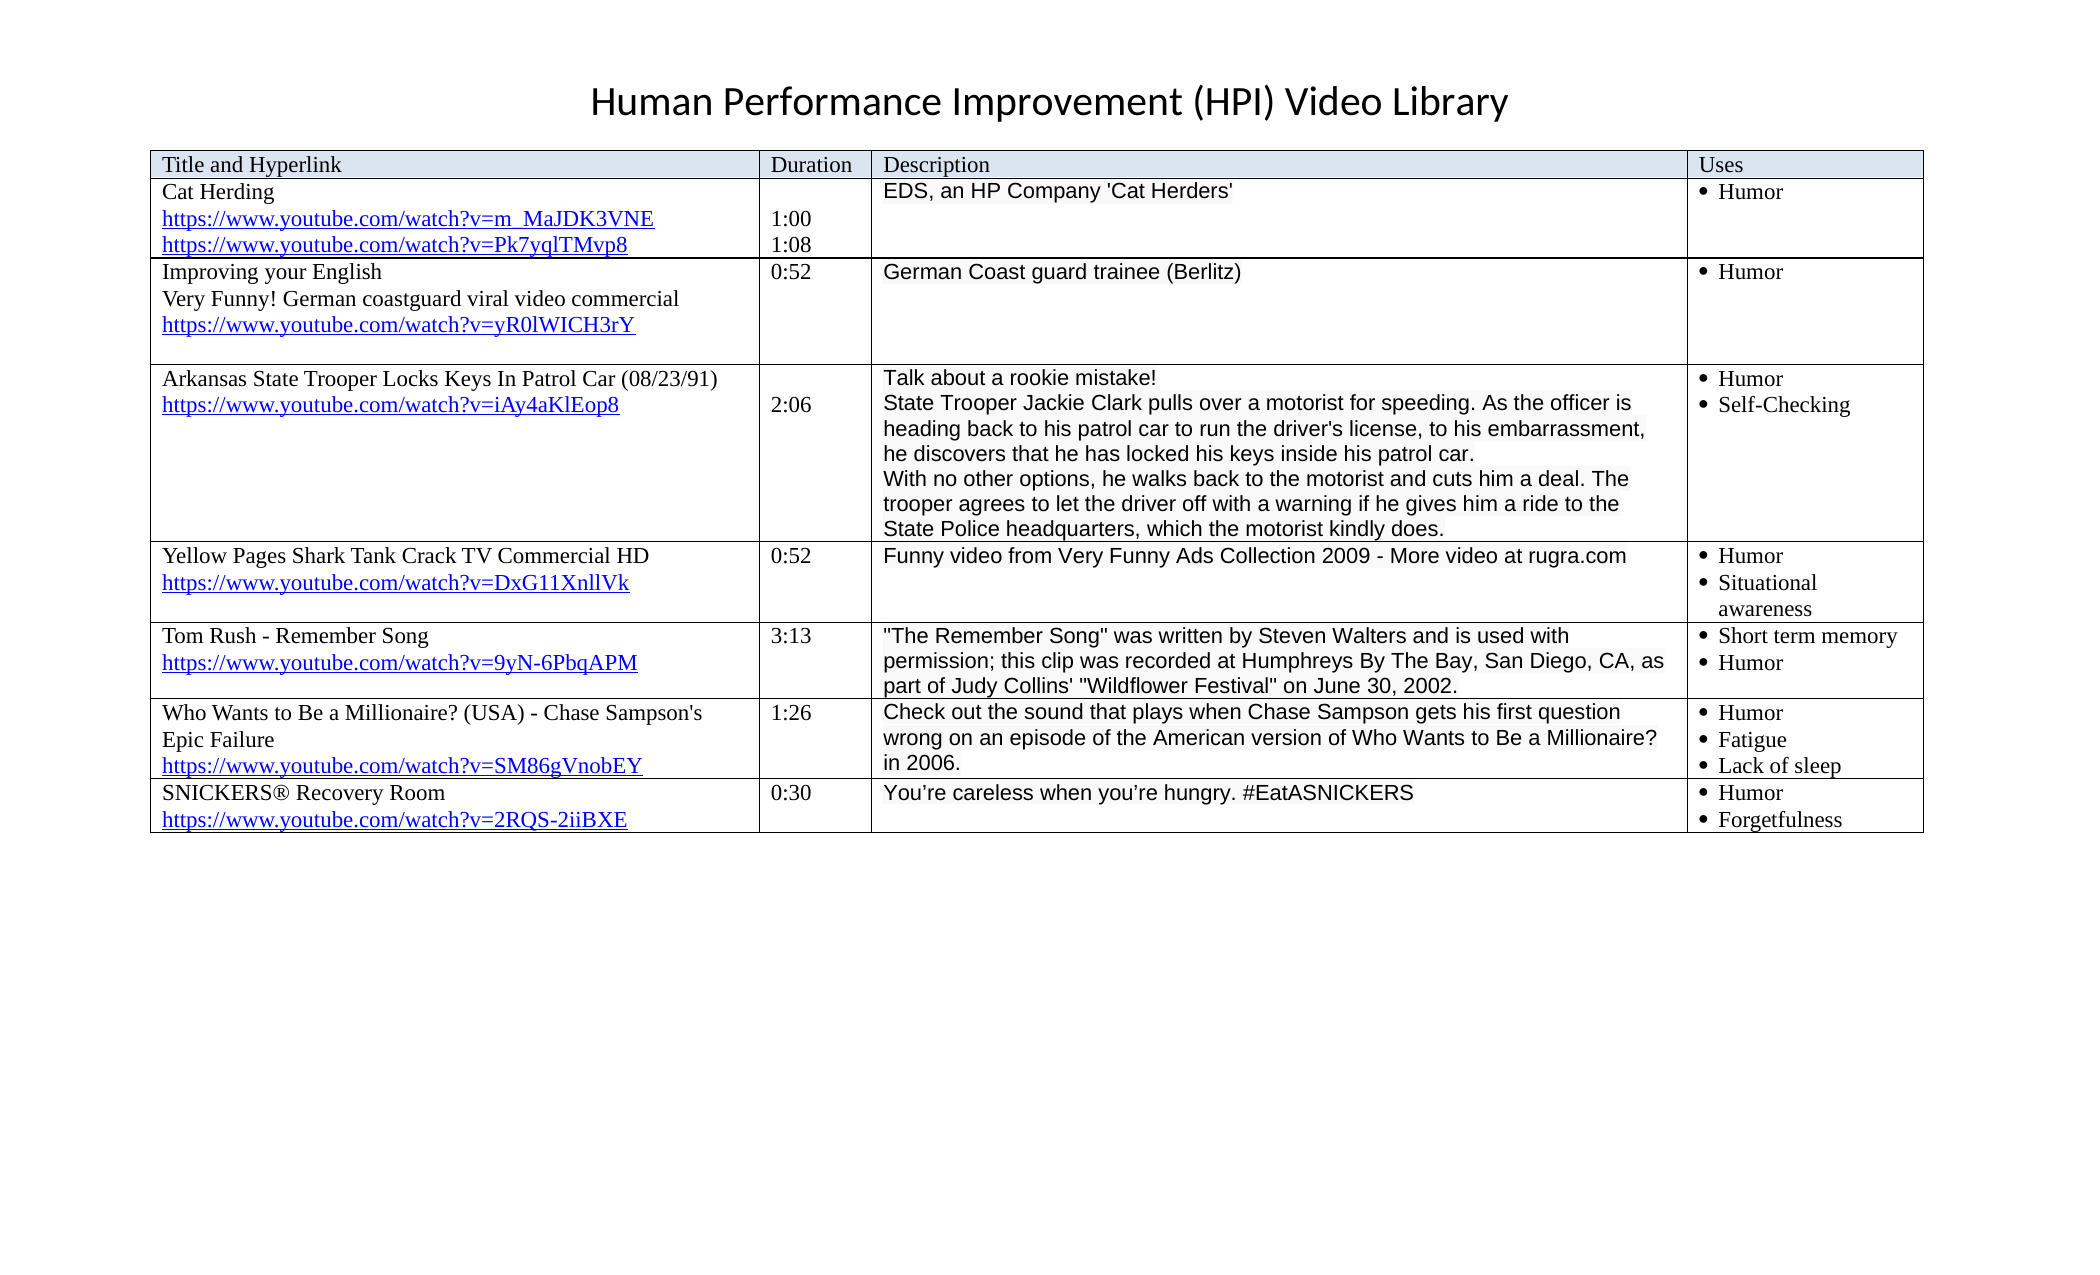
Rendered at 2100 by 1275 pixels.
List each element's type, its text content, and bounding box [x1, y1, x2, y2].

table_cell Funny video from Very Funny Ads Collection 2009 - More video at rugra.com [872, 542, 1687, 622]
table_cell Humor Fatigue Lack of sleep [1688, 699, 1923, 778]
table_cell Humor [1688, 179, 1923, 257]
table_header Description [872, 151, 1687, 177]
table_cell Yellow Pages Shark Tank Crack TV Commercial HD https://www.youtube.com/watch?v=DxG11XnllVk [151, 542, 759, 622]
table_cell 0:30 [760, 779, 871, 832]
table_cell Humor Situational awareness [1688, 542, 1923, 622]
table_cell Short term memory Humor [1688, 623, 1923, 698]
table_cell You’re careless when you’re hungry. #EatASNICKERS [872, 779, 1687, 832]
table_cell German Coast guard trainee (Berlitz) [872, 259, 1687, 364]
table_cell Improving your English Very Funny! German coastguard viral video commercial https://www.youtube.com/watch?v=yR0lWICH3rY [151, 259, 759, 364]
table_cell Talk about a rookie mistake! State Trooper Jackie Clark pulls over a motorist for speeding. As the officer is heading back to his patrol car to run the driver's license, to his embarrassment, he discovers that he has locked his keys inside his patrol car. With no other options, he walks back to the motorist and cuts him a deal. The trooper agrees to let the driver off with a warning if he gives him a ride to the State Police headquarters, which the motorist kindly does. [1157, 365, 1687, 541]
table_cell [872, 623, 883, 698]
table_cell SNICKERS® Recovery Room https://www.youtube.com/watch?v=2RQS-2iiBXE [151, 779, 759, 832]
table_cell "The Remember Song" was written by Steven Walters and is used with permission; this clip was recorded at Humphreys By The Bay, San Diego, CA, as part of Judy Collins' "Wildflower Festival" on June 30, 2002. [1459, 623, 1687, 698]
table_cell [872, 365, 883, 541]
table_cell 2:06 [760, 365, 871, 541]
table_header Title and Hyperlink [151, 151, 759, 177]
table_cell Cat Herding https://www.youtube.com/watch?v=m_MaJDK3VNE https://www.youtube.com/watch?v=Pk7yqlTMvp8 [151, 179, 759, 257]
table_cell 3:13 [760, 623, 871, 698]
table_cell 1:26 [760, 699, 871, 778]
table_cell Arkansas State Trooper Locks Keys In Patrol Car (08/23/91) https://www.youtube.com/watch?v=iAy4aKlEop8 [151, 365, 759, 541]
table_cell 0:52 [760, 542, 871, 622]
table_header Duration [760, 151, 871, 177]
table_cell Humor [1688, 259, 1923, 364]
table_cell Tom Rush - Remember Song https://www.youtube.com/watch?v=9yN-6PbqAPM [151, 623, 759, 698]
table_header Uses [1688, 151, 1923, 177]
table_cell Humor Self-Checking [1688, 365, 1923, 541]
table_cell Humor Forgetfulness [1688, 779, 1923, 832]
table_cell 1:00 1:08 [760, 179, 871, 257]
table_cell Check out the sound that plays when Chase Sampson gets his first question wrong on an episode of the American version of Who Wants to Be a Millionaire? in 2006. [872, 699, 1687, 778]
table_cell EDS, an HP Company 'Cat Herders' [872, 179, 1687, 257]
table_cell 0:52 [760, 259, 871, 364]
table_cell Who Wants to Be a Millionaire? (USA) - Chase Sampson's Epic Failure https://www.youtube.com/watch?v=SM86gVnobEY [151, 699, 759, 778]
